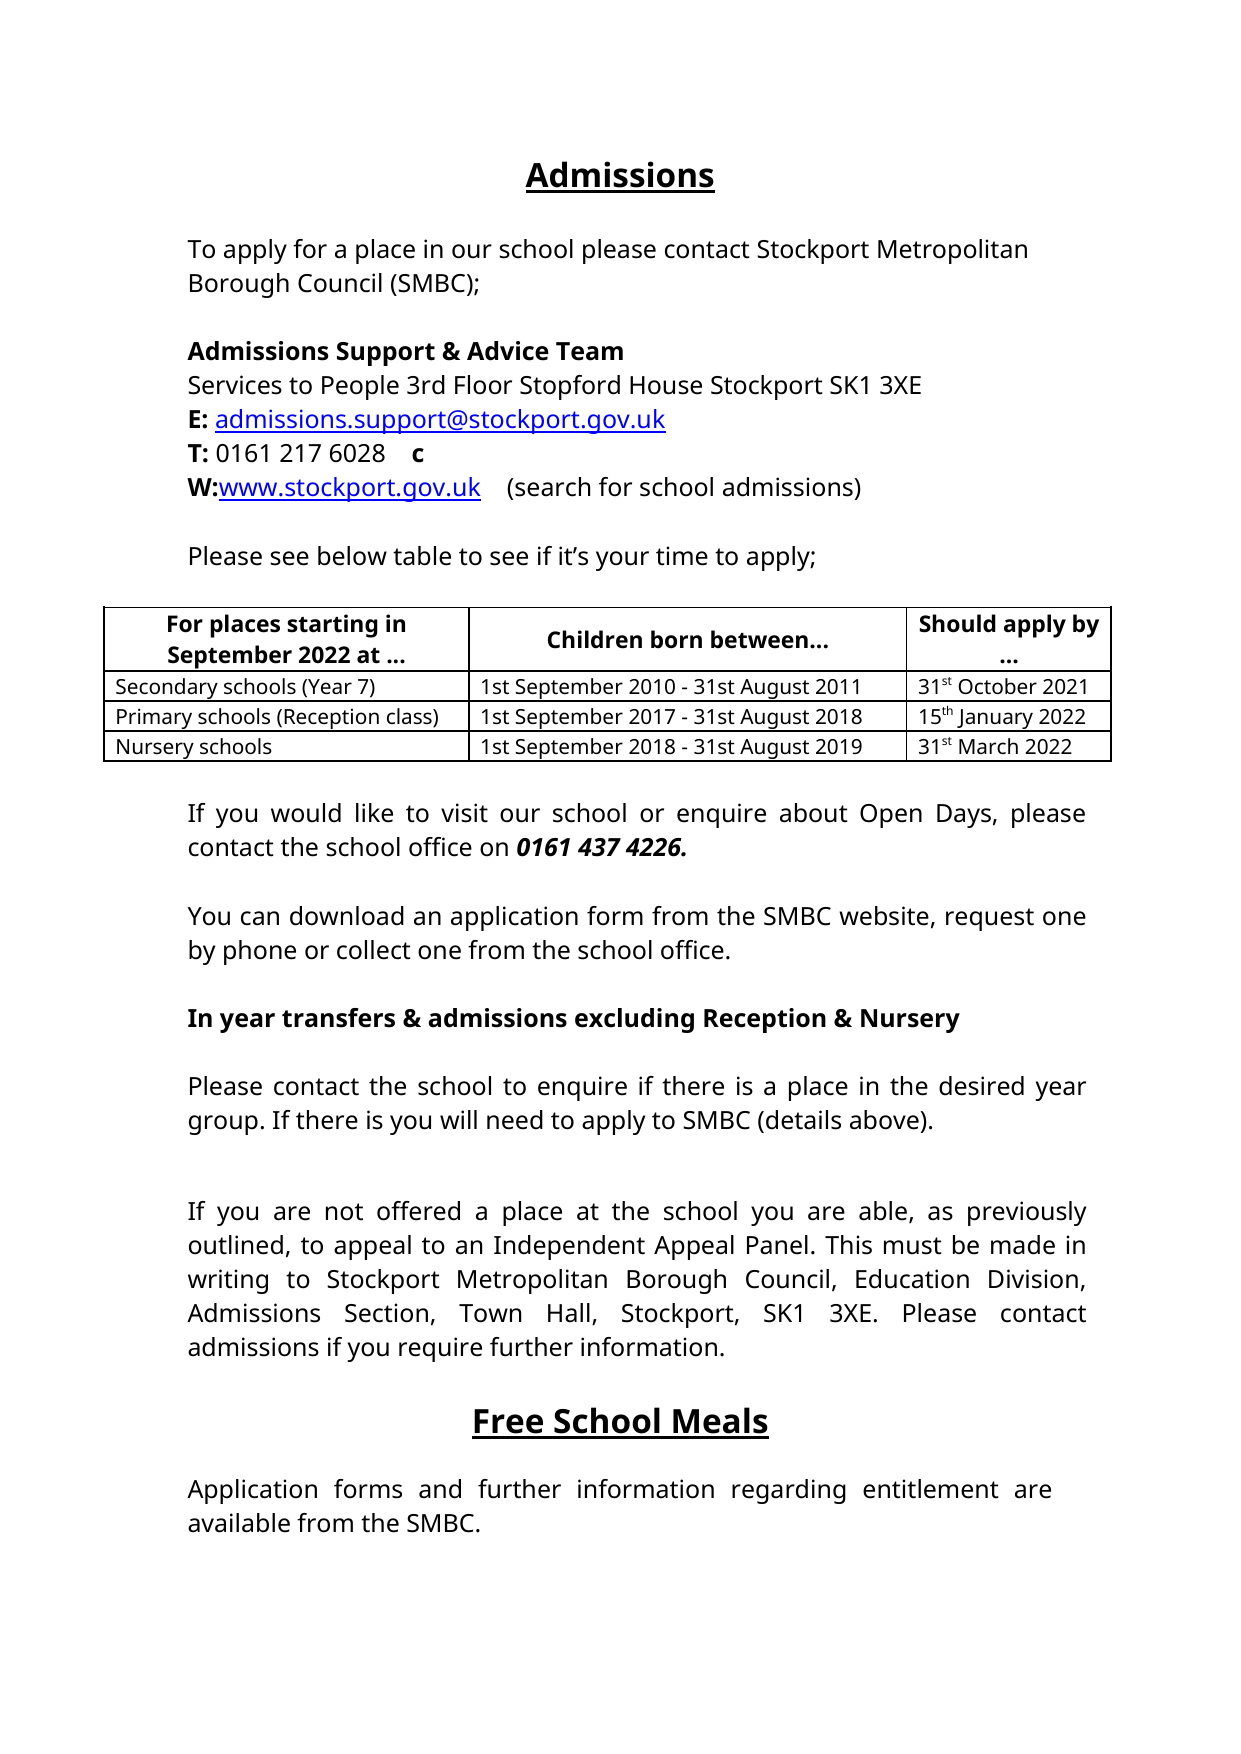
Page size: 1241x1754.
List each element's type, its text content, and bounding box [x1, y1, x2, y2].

text If you would like to visit our school or enquire about Open Days, please contact the school office on 0161 437 4226. [187, 796, 1088, 864]
table_cell Nursery schools [105, 732, 468, 760]
table_header For places starting in September 2022 at ... [105, 608, 468, 670]
table_cell 15th January 2022 [907, 702, 1110, 730]
text To apply for a place in our school please contact Stockport Metropolitan Borough Council (SMBC); [187, 232, 1053, 300]
text In year transfers & admissions excluding Reception & Nursery [187, 1000, 1088, 1034]
text W:www.stockport.gov.uk (search for school admissions) [187, 470, 1053, 504]
table_cell Primary schools (Reception class) [105, 702, 468, 730]
table_header Children born between... [470, 608, 906, 670]
text Admissions Support & Advice Team Services to People 3rd Floor Stopford House Stockport SK1 3XE E: admissions.support@stockport.gov.uk [187, 334, 1053, 436]
subtitle Free School Meals [187, 1398, 1053, 1443]
text Application forms and further information regarding entitlement are available from the SMBC. [187, 1472, 1053, 1540]
subtitle Admissions [187, 152, 1053, 198]
text T: 0161 217 6028 c [187, 436, 1053, 470]
table_header Should apply by ... [907, 608, 1110, 670]
text You can download an application form from the SMBC website, request one by phone or collect one from the school office. [187, 898, 1088, 966]
table_cell 1st September 2010 - 31st August 2011 [470, 672, 906, 700]
text Please contact the school to enquire if there is a place in the desired year group. If there is you will need to apply to SMBC (details above). [187, 1068, 1088, 1137]
text Please see below table to see if it’s your time to apply; [187, 538, 1053, 572]
table_cell 31st October 2021 [907, 672, 1110, 700]
table_cell Secondary schools (Year 7) [105, 672, 468, 700]
table_cell 1st September 2018 - 31st August 2019 [470, 732, 906, 760]
table_cell 31st March 2022 [907, 732, 1110, 760]
table_cell 1st September 2017 - 31st August 2018 [470, 702, 906, 730]
text If you are not offered a place at the school you are able, as previously outlined, to appeal to an Independent Appeal Panel. This must be made in writing to Stockport Metropolitan Borough Council, Education Division, Admissions Section, Town Hall, Stockport, SK1 3XE. Please contact admissions if you require further information. [187, 1193, 1088, 1364]
